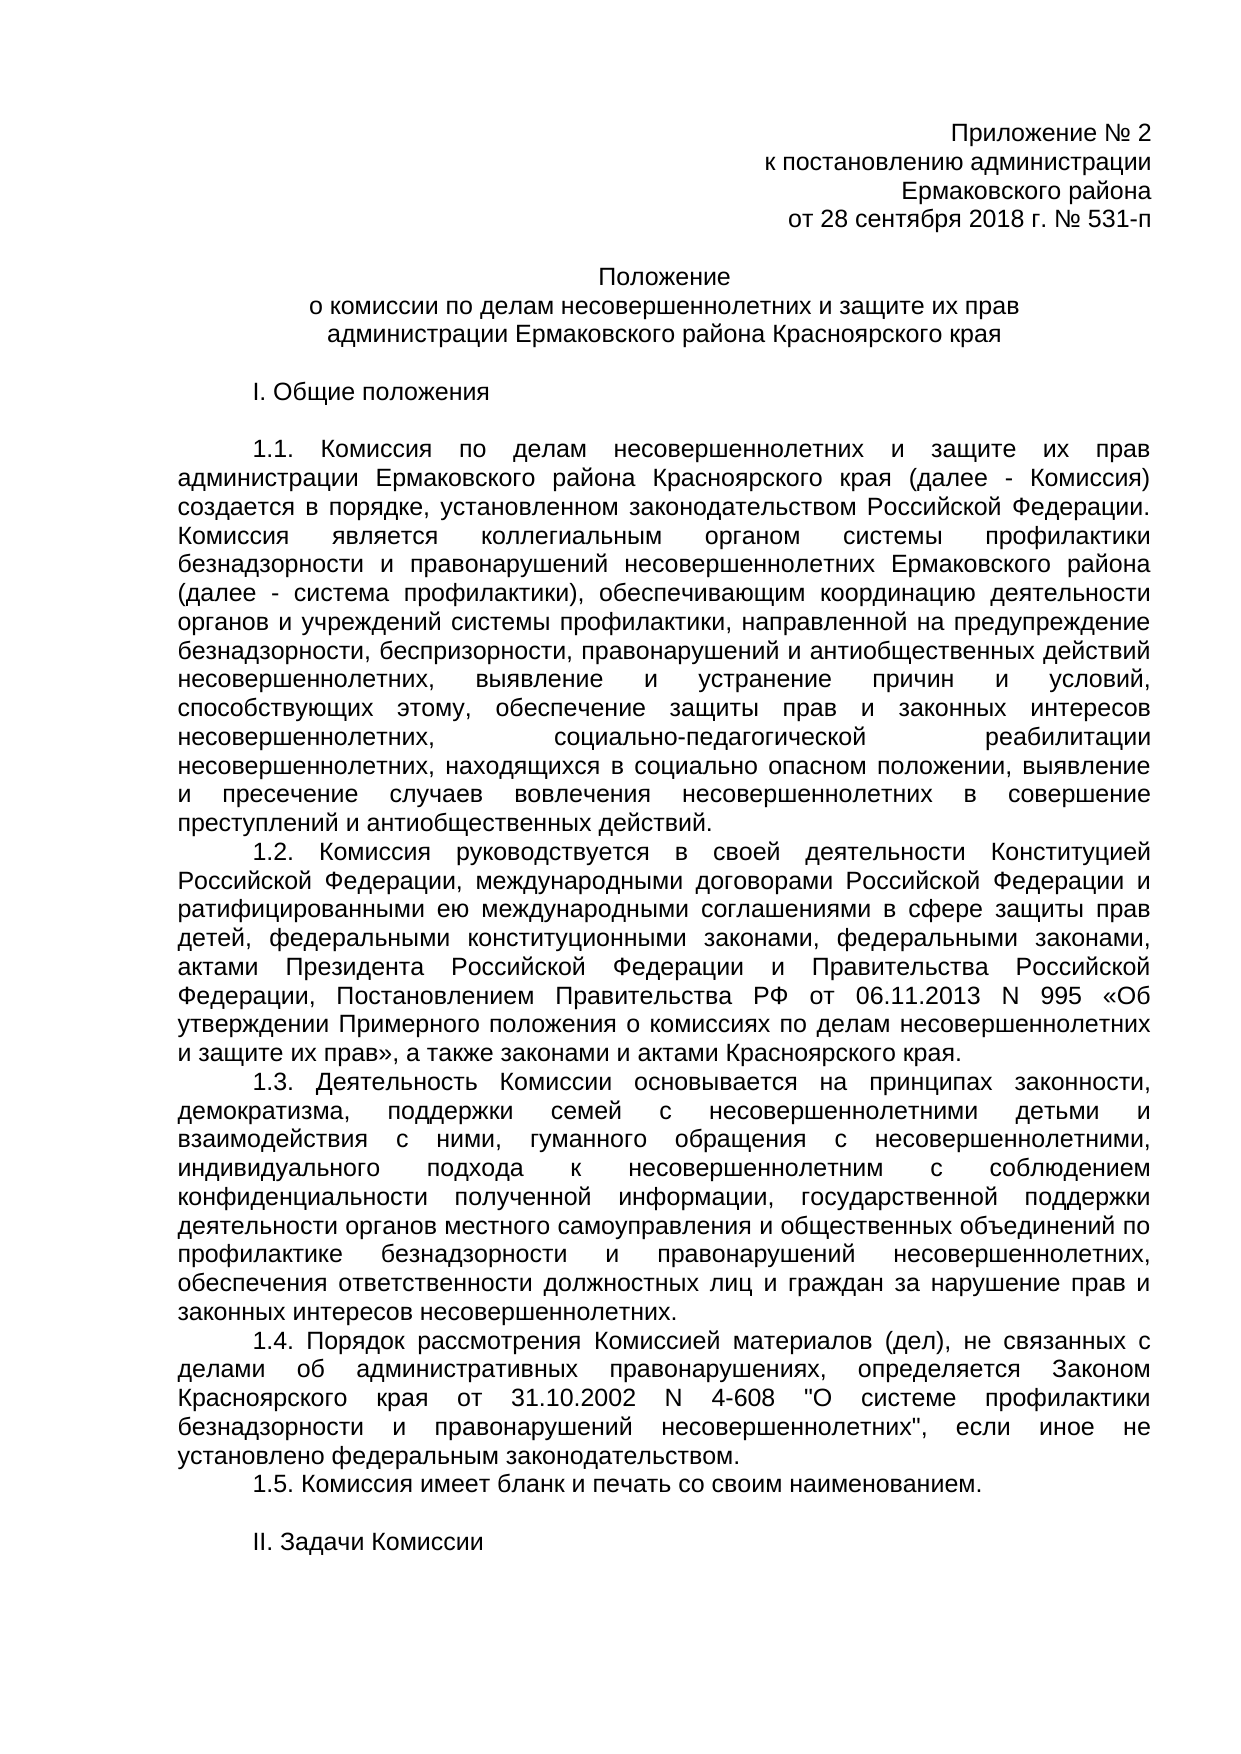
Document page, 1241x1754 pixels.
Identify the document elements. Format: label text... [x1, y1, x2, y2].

text администрации Ермаковского района Красноярского края [177, 319, 1152, 348]
text 1.3. Деятельность Комиссии основывается на принципах законности, демократизма, поддержки семей с несовершеннолетними детьми и взаимодействия с ними, гуманного обращения с несовершеннолетними, индивидуального подхода к несовершеннолетним с соблюдением конфиденциальности полученной информации, государственной поддержки деятельности органов местного самоуправления и общественных объединений по профилактике безнадзорности и правонарушений несовершеннолетних, обеспечения ответственности должностных лиц и граждан за нарушение прав и законных интересов несовершеннолетних. [177, 1067, 1152, 1326]
text Положение [177, 262, 1152, 291]
text к постановлению администрации [177, 147, 1152, 176]
text от 28 сентября 2018 г. № 531-п [177, 204, 1152, 233]
text 1.2. Комиссия руководствуется в своей деятельности Конституцией Российской Федерации, международными договорами Российской Федерации и ратифицированными ею международными соглашениями в сфере защиты прав детей, федеральными конституционными законами, федеральными законами, актами Президента Российской Федерации и Правительства Российской Федерации, Постановлением Правительства РФ от 06.11.2013 N 995 «Об утверждении Примерного положения о комиссиях по делам несовершеннолетних и защите их прав», а также законами и актами Красноярского края. [177, 837, 1152, 1067]
text 1.1. Комиссия по делам несовершеннолетних и защите их прав администрации Ермаковского района Красноярского края (далее - Комиссия) создается в порядке, установленном законодательством Российской Федерации. Комиссия является коллегиальным органом системы профилактики безнадзорности и правонарушений несовершеннолетних Ермаковского района (далее - система профилактики), обеспечивающим координацию деятельности органов и учреждений системы профилактики, направленной на предупреждение безнадзорности, беспризорности, правонарушений и антиобщественных действий несовершеннолетних, выявление и устранение причин и условий, способствующих этому, обеспечение защиты прав и законных интересов несовершеннолетних, социально-педагогической реабилитации несовершеннолетних, находящихся в социально опасном положении, выявление и пресечение случаев вовлечения несовершеннолетних в совершение преступлений и антиобщественных действий. [177, 434, 1152, 837]
text о комиссии по делам несовершеннолетних и защите их прав [177, 291, 1152, 319]
text II. Задачи Комиссии [177, 1527, 1152, 1556]
text I. Общие положения [177, 377, 1152, 406]
text Приложение № 2 [177, 118, 1152, 147]
text 1.4. Порядок рассмотрения Комиссией материалов (дел), не связанных с делами об административных правонарушениях, определяется Законом Красноярского края от 31.10.2002 N 4-608 "О системе профилактики безнадзорности и правонарушений несовершеннолетних", если иное не установлено федеральным законодательством. [177, 1326, 1152, 1469]
text Ермаковского района [177, 176, 1152, 204]
text 1.5. Комиссия имеет бланк и печать со своим наименованием. [177, 1469, 1152, 1498]
